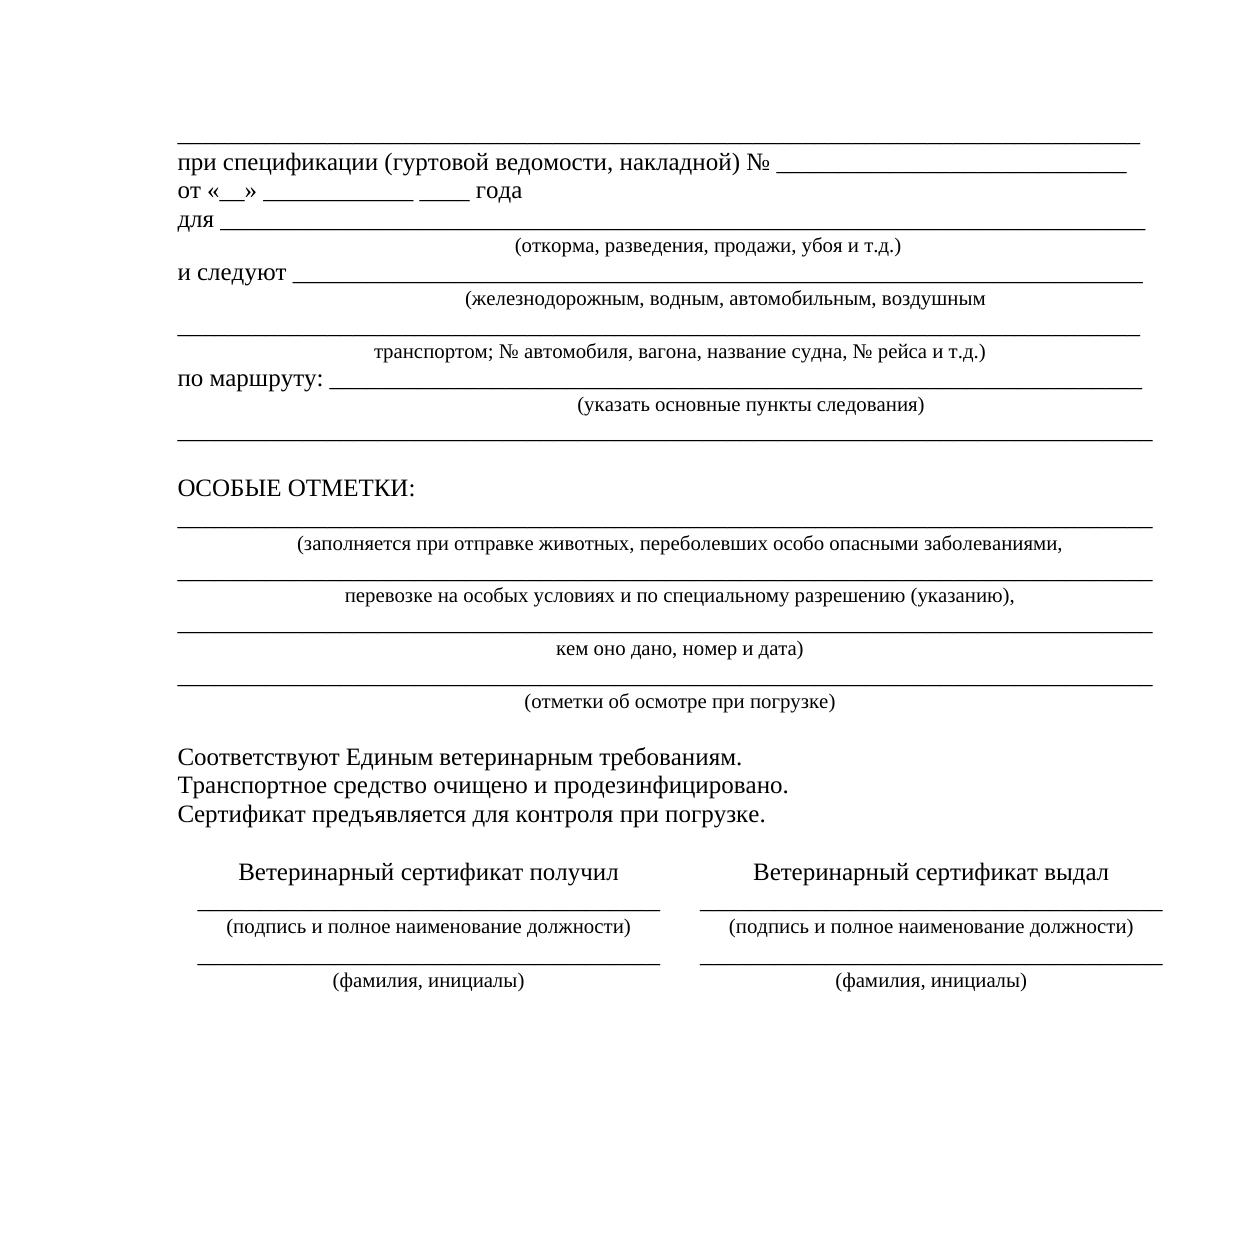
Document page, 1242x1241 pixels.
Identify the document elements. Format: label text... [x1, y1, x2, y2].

text ______________________________________________________________________________ [177, 502, 1182, 531]
text Соответствуют Единым ветеринарным требованиям. [177, 742, 1182, 771]
table_cell _____________________________________ [680, 939, 1182, 968]
table_cell (фамилия, инициалы) [680, 968, 1182, 993]
table_cell _____________________________________ [680, 886, 1182, 914]
text Транспортное средство очищено и продезинфицировано. [177, 771, 1182, 799]
table_header Ветеринарный сертификат выдал [680, 857, 1182, 886]
text (указать основные пункты следования) [177, 392, 1182, 416]
text транспортом; № автомобиля, вагона, название судна, № рейса и т.д.) [177, 339, 1182, 363]
table_cell (фамилия, инициалы) [177, 968, 680, 993]
text _____________________________________________________________________________ [177, 118, 1182, 147]
text перевозке на особых условиях и по специальному разрешению (указанию), [177, 583, 1182, 607]
table_cell _____________________________________ [177, 886, 680, 914]
text от «__» ____________ ____ года [177, 176, 1182, 204]
text по маршруту: _________________________________________________________________ [177, 363, 1182, 392]
text (откорма, разведения, продажи, убоя и т.д.) [177, 233, 1182, 257]
text ______________________________________________________________________________ [177, 607, 1182, 636]
table_cell (подпись и полное наименование должности) [680, 914, 1182, 939]
text для __________________________________________________________________________ [177, 204, 1182, 233]
text ______________________________________________________________________________ [177, 416, 1182, 444]
text ОСОБЫЕ ОТМЕТКИ: [177, 473, 1182, 502]
table_header Ветеринарный сертификат получил [177, 857, 680, 886]
text при спецификации (гуртовой ведомости, накладной) № ____________________________ [177, 147, 1182, 176]
text (железнодорожным, водным, автомобильным, воздушным [177, 286, 1182, 310]
text и следуют ____________________________________________________________________ [177, 257, 1182, 286]
table_cell _____________________________________ [177, 939, 680, 968]
text кем оно дано, номер и дата) [177, 636, 1182, 660]
text ______________________________________________________________________________ [177, 555, 1182, 583]
text Сертификат предъявляется для контроля при погрузке. [177, 799, 1182, 828]
text ______________________________________________________________________________ [177, 660, 1182, 689]
text _____________________________________________________________________________ [177, 310, 1182, 339]
text (заполняется при отправке животных, переболевших особо опасными заболеваниями, [177, 531, 1182, 555]
table_cell (подпись и полное наименование должности) [177, 914, 680, 939]
text (отметки об осмотре при погрузке) [177, 689, 1182, 713]
